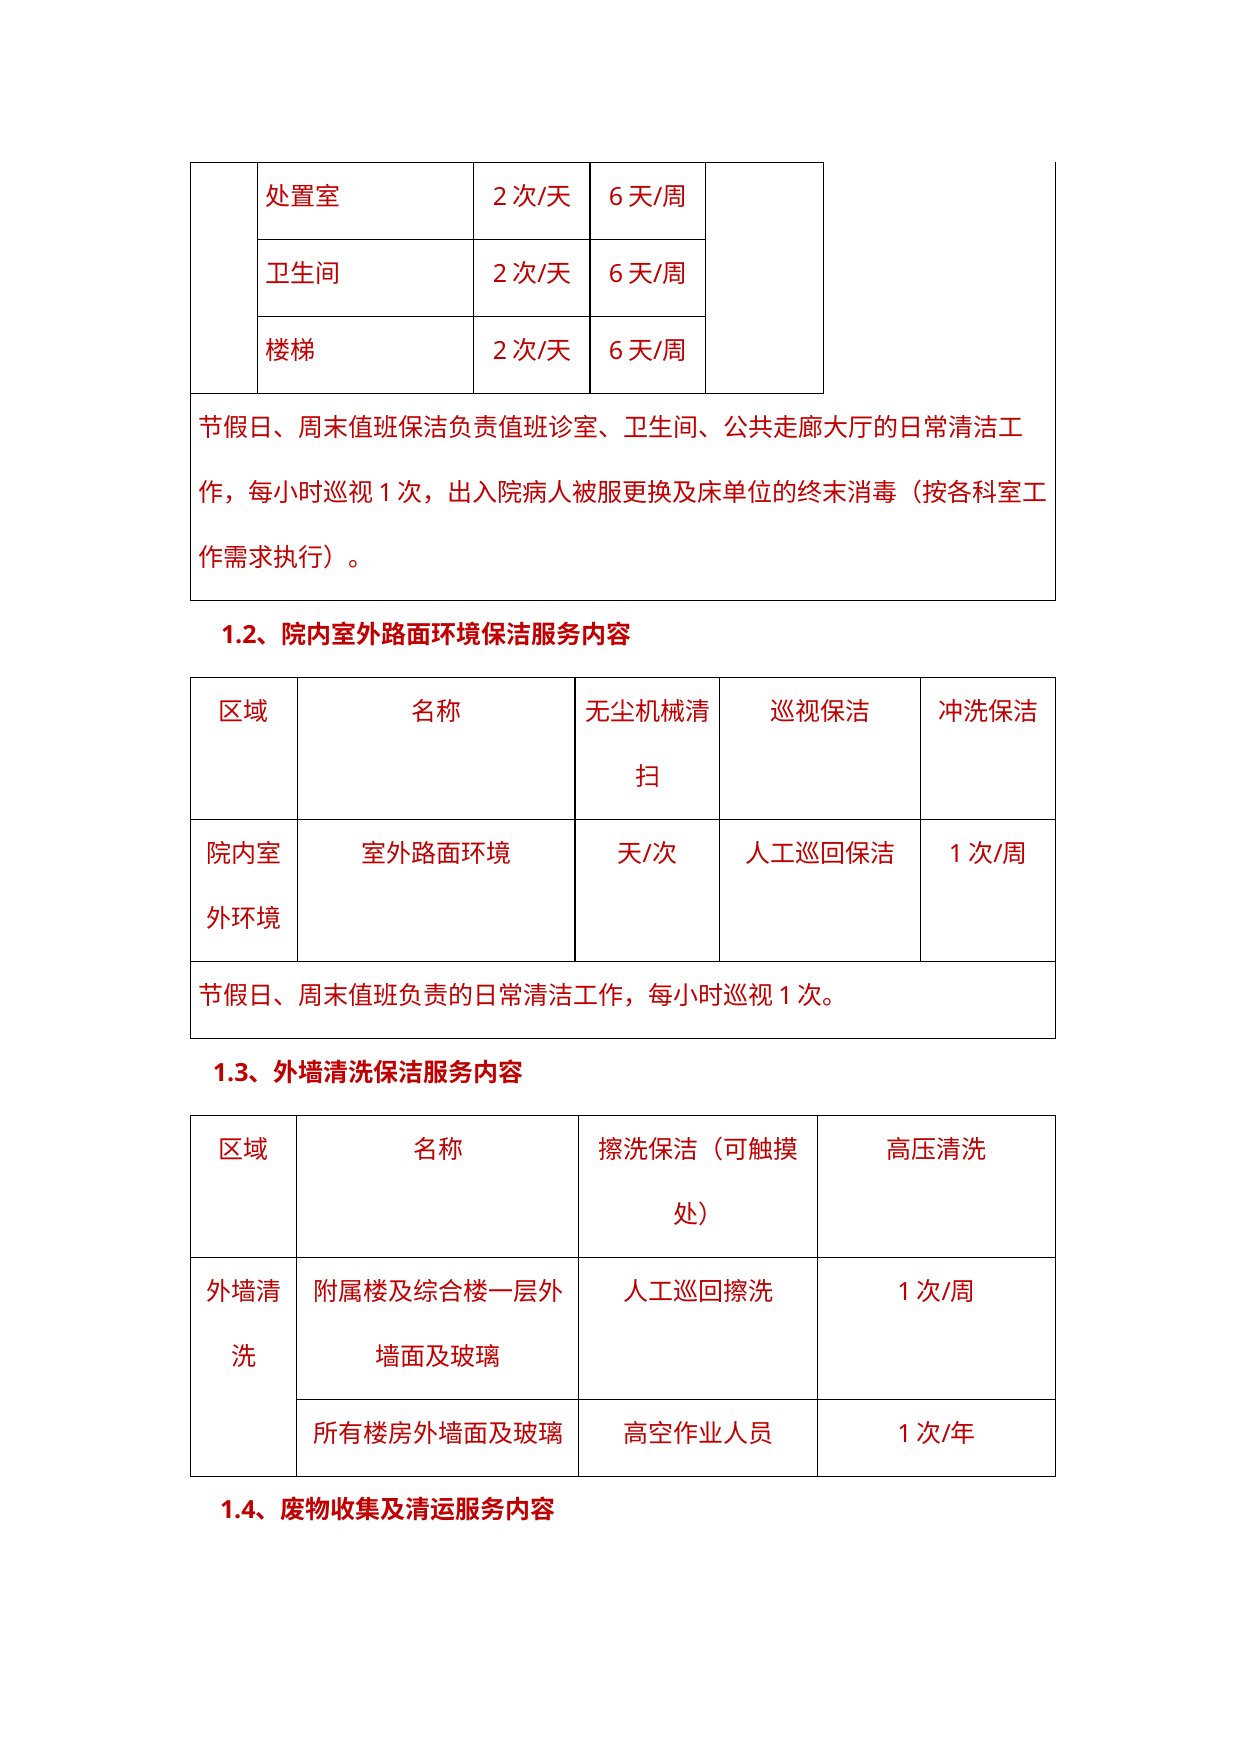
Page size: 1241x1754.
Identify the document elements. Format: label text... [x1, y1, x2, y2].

text 1.2、院内室外路面环境保洁服务内容 [187, 601, 1053, 666]
table_cell 处置室 [258, 163, 473, 239]
table_cell 外墙清洗 [191, 1258, 296, 1476]
table_header 高压清洗 [818, 1116, 1055, 1257]
table_cell 节假日、周末值班负责的日常清洁工作，每小时巡视1次。 [191, 962, 1055, 1038]
table_cell 2次/天 [474, 317, 589, 393]
table_header 巡视保洁 [720, 678, 920, 819]
table_header 冲洗保洁 [921, 678, 1055, 819]
table_header 擦洗保洁（可触摸处） [579, 1116, 817, 1257]
table_cell 节假日、周末值班保洁负责值班诊室、卫生间、公共走廊大厅的日常清洁工作，每小时巡视1次，出入院病人被服更换及床单位的终末消毒（按各科室工作需求执行）。 [191, 393, 1055, 600]
table_header 无尘机械清扫 [576, 678, 719, 819]
text 1.4、废物收集及清运服务内容 [187, 1477, 1053, 1542]
text 1.3、外墙清洗保洁服务内容 [187, 1039, 1053, 1104]
table_cell 院内室外环境 [191, 820, 297, 961]
table_header 区域 [191, 1116, 296, 1257]
table_cell 楼梯 [258, 317, 473, 393]
table_header 名称 [297, 1116, 578, 1257]
table_cell 附属楼及综合楼一层外墙面及玻璃 [297, 1258, 578, 1399]
table_cell 1次/年 [818, 1400, 1055, 1476]
table_cell 天/次 [576, 820, 719, 961]
table_cell 人工巡回保洁 [720, 820, 920, 961]
table_cell 室外路面环境 [298, 820, 574, 961]
table_cell 2次/天 [474, 240, 589, 316]
table_cell 1次/周 [921, 820, 1055, 961]
table_cell 6天/周 [591, 317, 705, 393]
table_cell 1次/周 [818, 1258, 1055, 1399]
table_cell 卫生间 [258, 240, 473, 316]
table_cell 人工巡回擦洗 [579, 1258, 817, 1399]
table_cell 所有楼房外墙面及玻璃 [297, 1400, 578, 1476]
table_cell 2次/天 [474, 163, 589, 239]
table_cell 高空作业人员 [579, 1400, 817, 1476]
table_cell 6天/周 [591, 240, 705, 316]
table_header 名称 [298, 678, 574, 819]
table_header 区域 [191, 678, 297, 819]
table_cell 6天/周 [591, 163, 705, 239]
